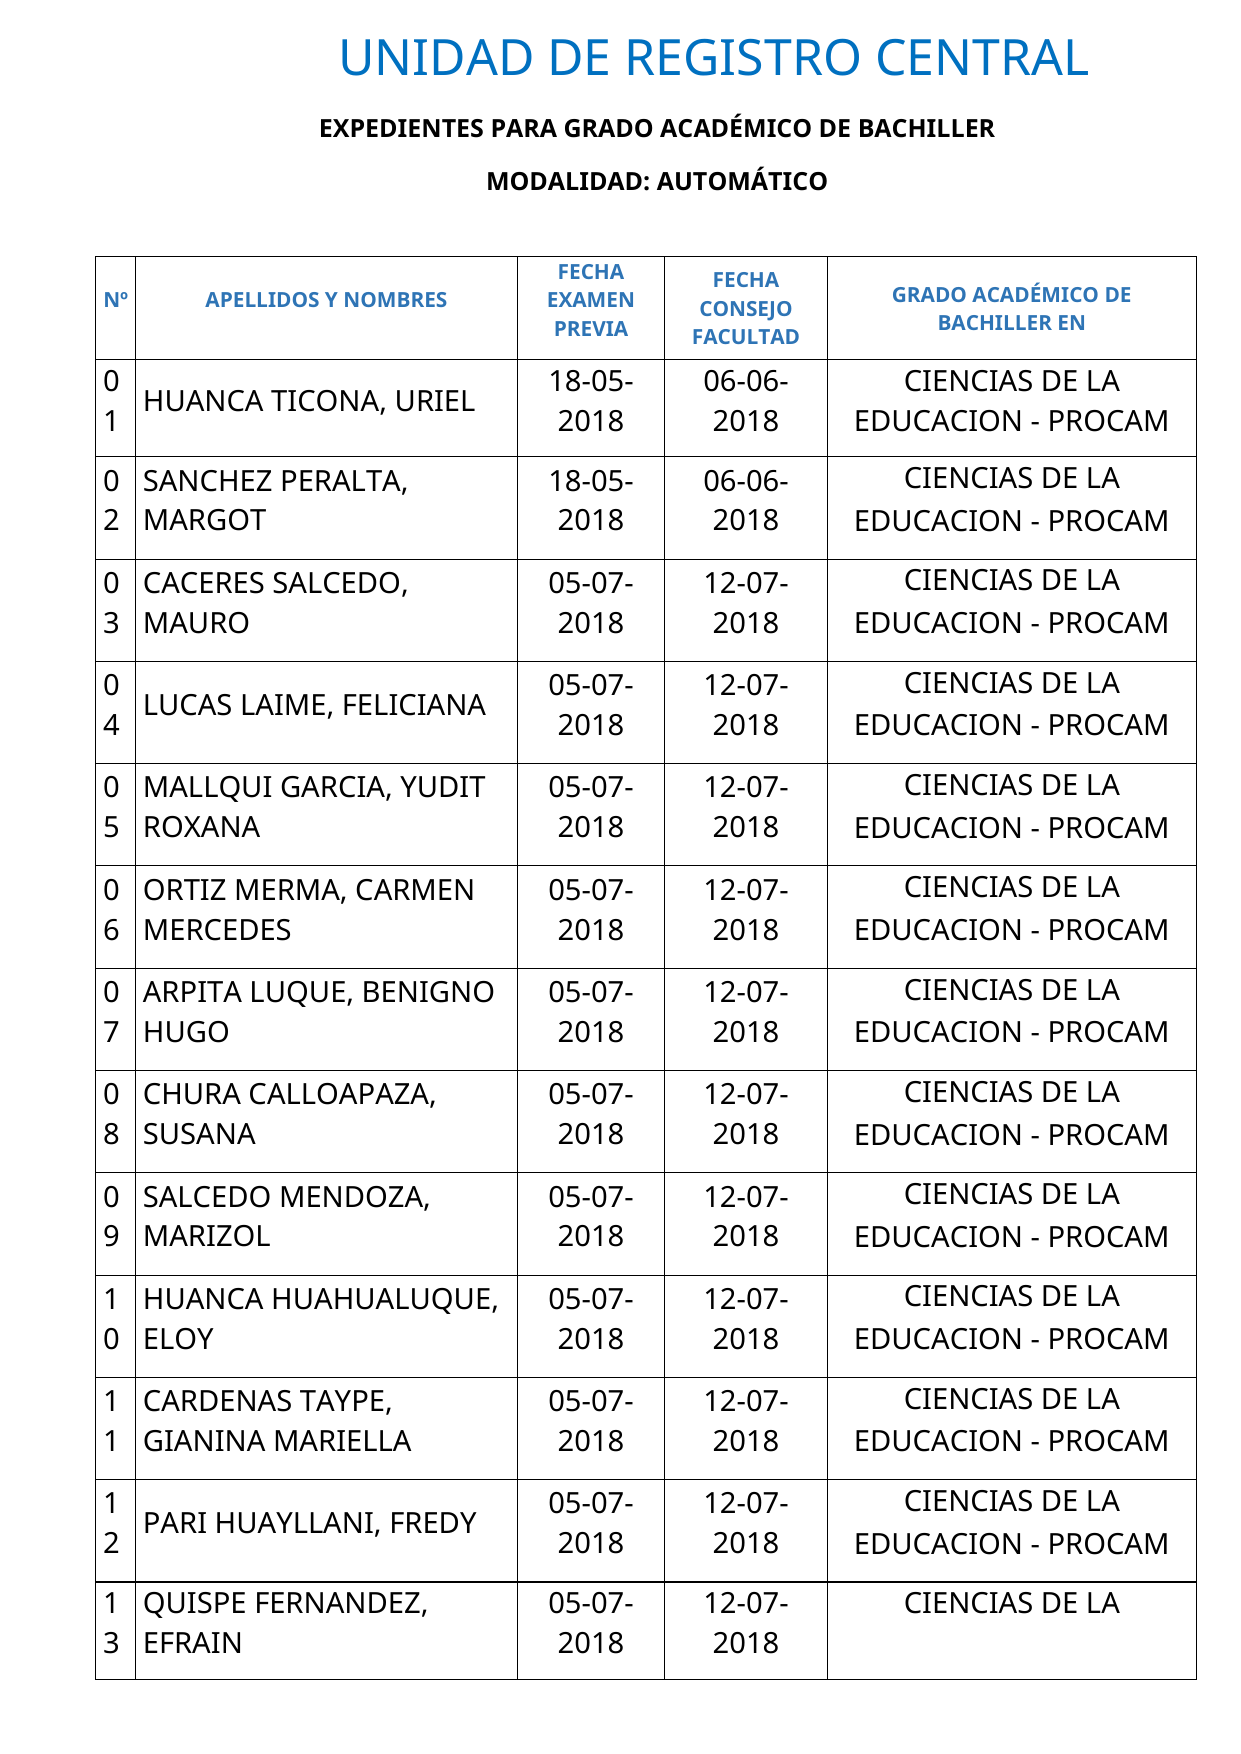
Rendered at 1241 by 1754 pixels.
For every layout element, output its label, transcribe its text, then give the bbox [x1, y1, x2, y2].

table_header FECHA EXAMEN PREVIA [518, 257, 664, 359]
table_cell ORTIZ MERMA, CARMEN MERCEDES [136, 866, 517, 968]
table_cell 12-07-2018 [665, 1276, 827, 1377]
table_cell CIENCIAS DE LA EDUCACION - PROCAM [828, 360, 1196, 456]
table_cell 12-07-2018 [665, 560, 827, 661]
table_cell HUANCA TICONA, URIEL [136, 360, 517, 456]
table_cell HUANCA HUAHUALUQUE, ELOY [136, 1276, 517, 1377]
table_cell CIENCIAS DE LA EDUCACION - PROCAM [828, 1173, 1196, 1274]
table_cell 08 [96, 1071, 135, 1172]
table_cell 12-07-2018 [665, 764, 827, 865]
table_cell 18-05-2018 [518, 457, 664, 558]
table_cell 05-07-2018 [518, 1583, 664, 1678]
table_cell 12-07-2018 [665, 969, 827, 1070]
table_cell SANCHEZ PERALTA, MARGOT [136, 457, 517, 558]
table_cell 05-07-2018 [518, 560, 664, 661]
table_header APELLIDOS Y NOMBRES [136, 257, 517, 359]
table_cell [828, 1583, 1196, 1678]
table_cell 05-07-2018 [518, 1276, 664, 1377]
table_cell SALCEDO MENDOZA, MARIZOL [136, 1173, 517, 1274]
table_cell CIENCIAS DE LA EDUCACION - PROCAM [828, 866, 1196, 968]
table_cell CIENCIAS DE LA EDUCACION - PROCAM [828, 1378, 1196, 1479]
table_cell 06-06-2018 [665, 360, 827, 456]
table_cell 12-07-2018 [665, 1583, 827, 1678]
table_cell CARDENAS TAYPE, GIANINA MARIELLA [136, 1378, 517, 1479]
table_header GRADO ACADÉMICO DE BACHILLER EN [828, 257, 1196, 359]
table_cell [136, 1583, 517, 1678]
table_cell CIENCIAS DE LA EDUCACION - PROCAM [828, 1071, 1196, 1172]
table_cell 05-07-2018 [518, 866, 664, 968]
table_cell 12-07-2018 [665, 1071, 827, 1172]
table_cell 05-07-2018 [518, 1480, 664, 1581]
table_cell 06 [96, 866, 135, 968]
table_cell 05-07-2018 [518, 764, 664, 865]
table_cell 09 [96, 1173, 135, 1274]
table_cell CHURA CALLOAPAZA, SUSANA [136, 1071, 517, 1172]
table_header FECHA CONSEJO FACULTAD [665, 257, 827, 359]
table_cell CIENCIAS DE LA EDUCACION - PROCAM [828, 764, 1196, 865]
table_cell 01 [96, 360, 135, 456]
table_cell 10 [96, 1276, 135, 1377]
table_cell 04 [96, 662, 135, 763]
table_cell 05-07-2018 [518, 662, 664, 763]
table_cell CIENCIAS DE LA EDUCACION - PROCAM [828, 1276, 1196, 1377]
table_cell 11 [96, 1378, 135, 1479]
table_cell 05-07-2018 [518, 1071, 664, 1172]
table_cell 02 [96, 457, 135, 558]
table_cell 12-07-2018 [665, 1173, 827, 1274]
table_cell 12-07-2018 [665, 1378, 827, 1479]
table_cell CIENCIAS DE LA EDUCACION - PROCAM [828, 1480, 1196, 1581]
table_cell CACERES SALCEDO, MAURO [136, 560, 517, 661]
table_cell 07 [96, 969, 135, 1070]
table_cell PARI HUAYLLANI, FREDY [136, 1480, 517, 1581]
table_cell MALLQUI GARCIA, YUDIT ROXANA [136, 764, 517, 865]
table_cell 06-06-2018 [665, 457, 827, 558]
table_cell 05-07-2018 [518, 1378, 664, 1479]
table_cell CIENCIAS DE LA EDUCACION - PROCAM [828, 969, 1196, 1070]
table_cell CIENCIAS DE LA EDUCACION - PROCAM [828, 560, 1196, 661]
table_cell 05-07-2018 [518, 969, 664, 1070]
table_cell 05-07-2018 [518, 1173, 664, 1274]
table_cell 03 [96, 560, 135, 661]
table_cell 13 [96, 1583, 135, 1678]
table_cell LUCAS LAIME, FELICIANA [136, 662, 517, 763]
table_cell 12-07-2018 [665, 662, 827, 763]
table_cell 12-07-2018 [665, 1480, 827, 1581]
table_cell ARPITA LUQUE, BENIGNO HUGO [136, 969, 517, 1070]
table_header Nº [96, 257, 135, 359]
table_cell CIENCIAS DE LA EDUCACION - PROCAM [828, 662, 1196, 763]
table_cell 12 [96, 1480, 135, 1581]
table_cell 05 [96, 764, 135, 865]
table_cell 12-07-2018 [665, 866, 827, 968]
table_cell 18-05-2018 [518, 360, 664, 456]
table_cell CIENCIAS DE LA EDUCACION - PROCAM [828, 457, 1196, 558]
